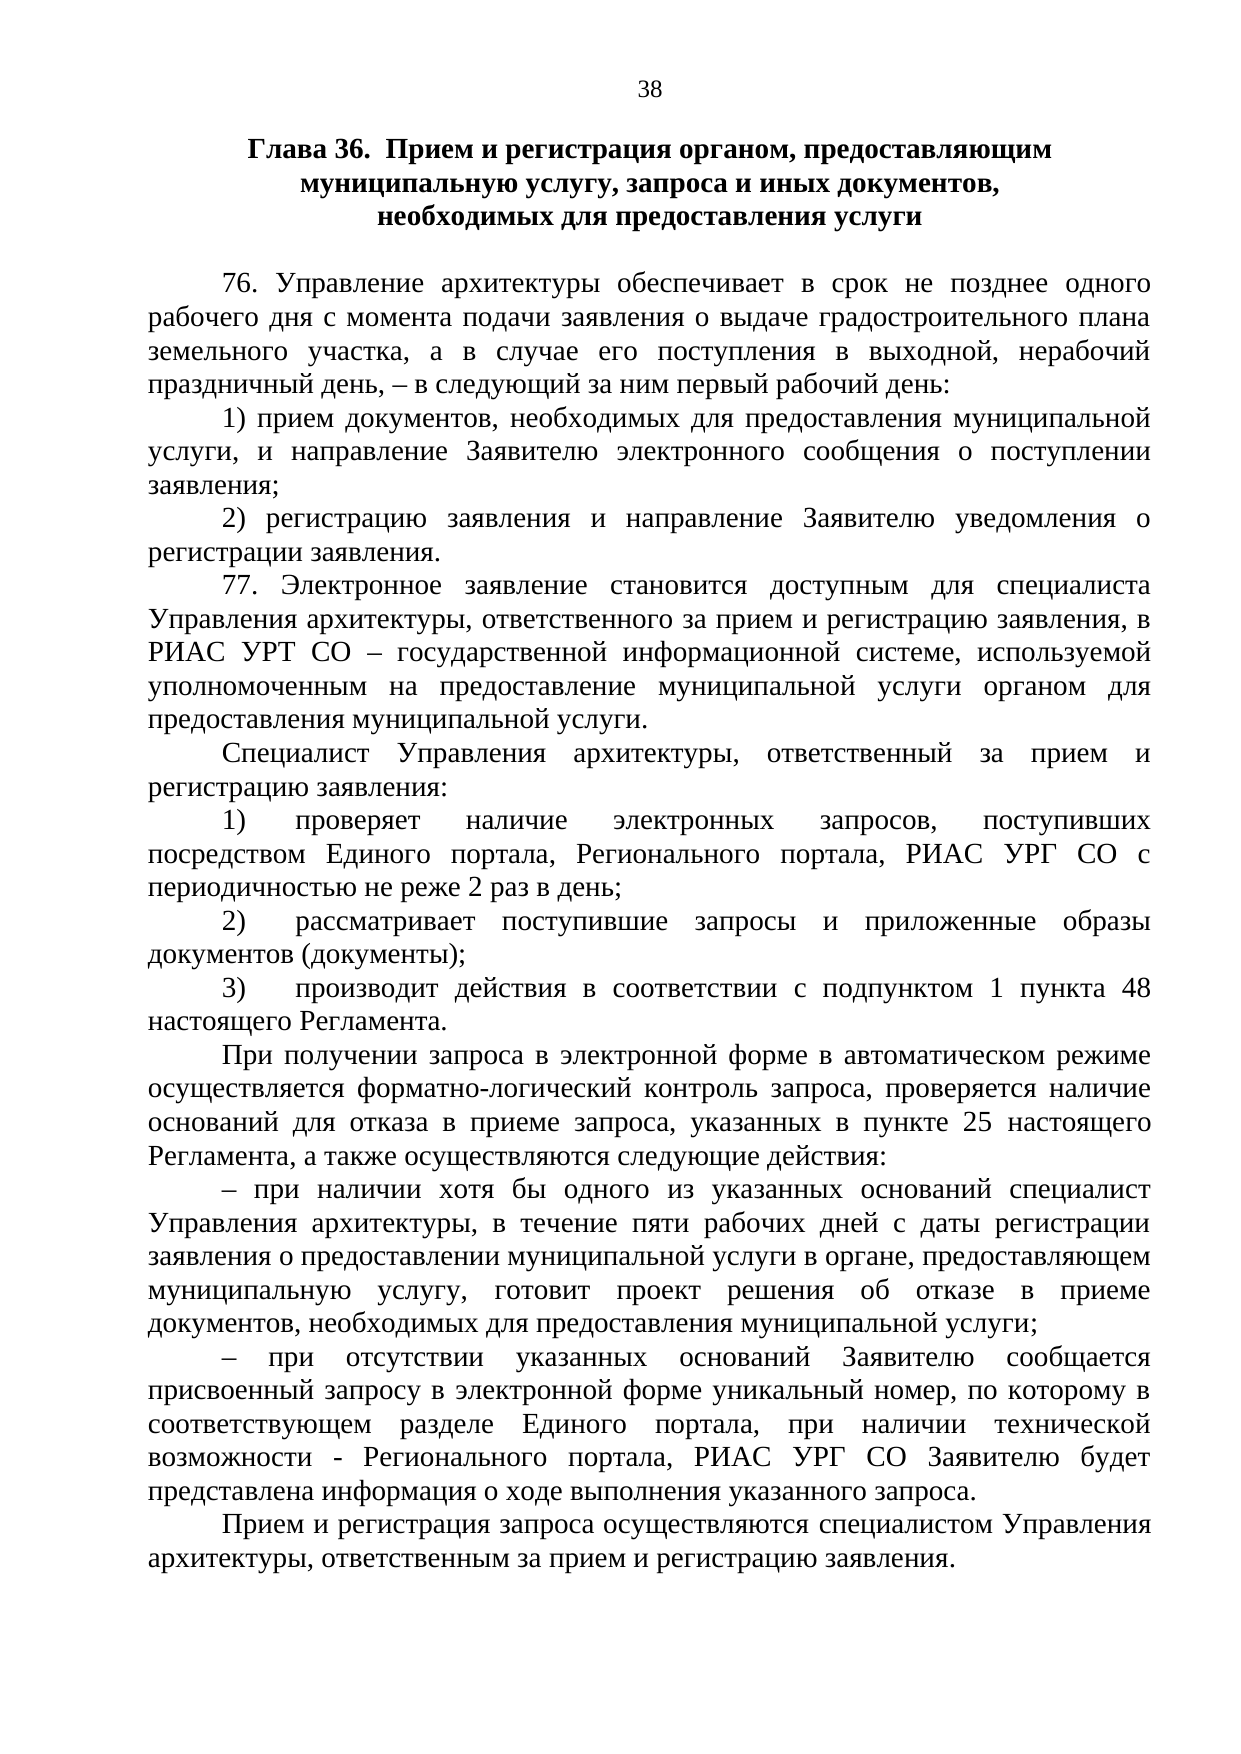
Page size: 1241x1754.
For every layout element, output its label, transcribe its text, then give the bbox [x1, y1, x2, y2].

text При получении запроса в электронной форме в автоматическом режиме осуществляется форматно-логический контроль запроса, проверяется наличие оснований для отказа в приеме запроса, указанных в пункте 25 настоящего Регламента, а также осуществляются следующие действия: [148, 1037, 1152, 1171]
text 77. Электронное заявление становится доступным для специалиста Управления архитектуры, ответственного за прием и регистрацию заявления, в РИАС УРТ СО – государственной информационной системе, используемой уполномоченным на предоставление муниципальной услуги органом для предоставления муниципальной услуги. [148, 567, 1152, 735]
text 76. Управление архитектуры обеспечивает в срок не позднее одного рабочего дня с момента подачи заявления о выдаче градостроительного плана земельного участка, а в случае его поступления в выходной, нерабочий праздничный день, – в следующий за ним первый рабочий день: [148, 266, 1152, 400]
text Глава 36. Прием и регистрация органом, предоставляющим муниципальную услугу, запроса и иных документов, необходимых для предоставления услуги [236, 131, 1063, 232]
text – при наличии хотя бы одного из указанных оснований специалист Управления архитектуры, в течение пяти рабочих дней с даты регистрации заявления о предоставлении муниципальной услуги в органе, предоставляющем муниципальную услугу, готовит проект решения об отказе в приеме документов, необходимых для предоставления муниципальной услуги; [148, 1171, 1152, 1339]
text 1) прием документов, необходимых для предоставления муниципальной услуги, и направление Заявителю электронного сообщения о поступлении заявления; [148, 400, 1152, 500]
list рассматривает поступившие запросы и приложенные образы документов (документы); [148, 903, 1152, 970]
text Специалист Управления архитектуры, ответственный за прием и регистрацию заявления: [148, 735, 1152, 802]
text Прием и регистрация запроса осуществляются специалистом Управления архитектуры, ответственным за прием и регистрацию заявления. [148, 1507, 1152, 1574]
list проверяет наличие электронных запросов, поступивших посредством Единого портала, Регионального портала, РИАС УРГ СО с периодичностью не реже 2 раз в день; [148, 802, 1152, 903]
text 2) регистрацию заявления и направление Заявителю уведомления о регистрации заявления. [148, 500, 1152, 567]
text – при отсутствии указанных оснований Заявителю сообщается присвоенный запросу в электронной форме уникальный номер, по которому в соответствующем разделе Единого портала, при наличии технической возможности - Регионального портала, РИАС УРГ СО Заявителю будет представлена информация о ходе выполнения указанного запроса. [148, 1339, 1152, 1507]
list производит действия в соответствии с подпунктом 1 пункта 48 настоящего Регламента. [148, 970, 1152, 1037]
